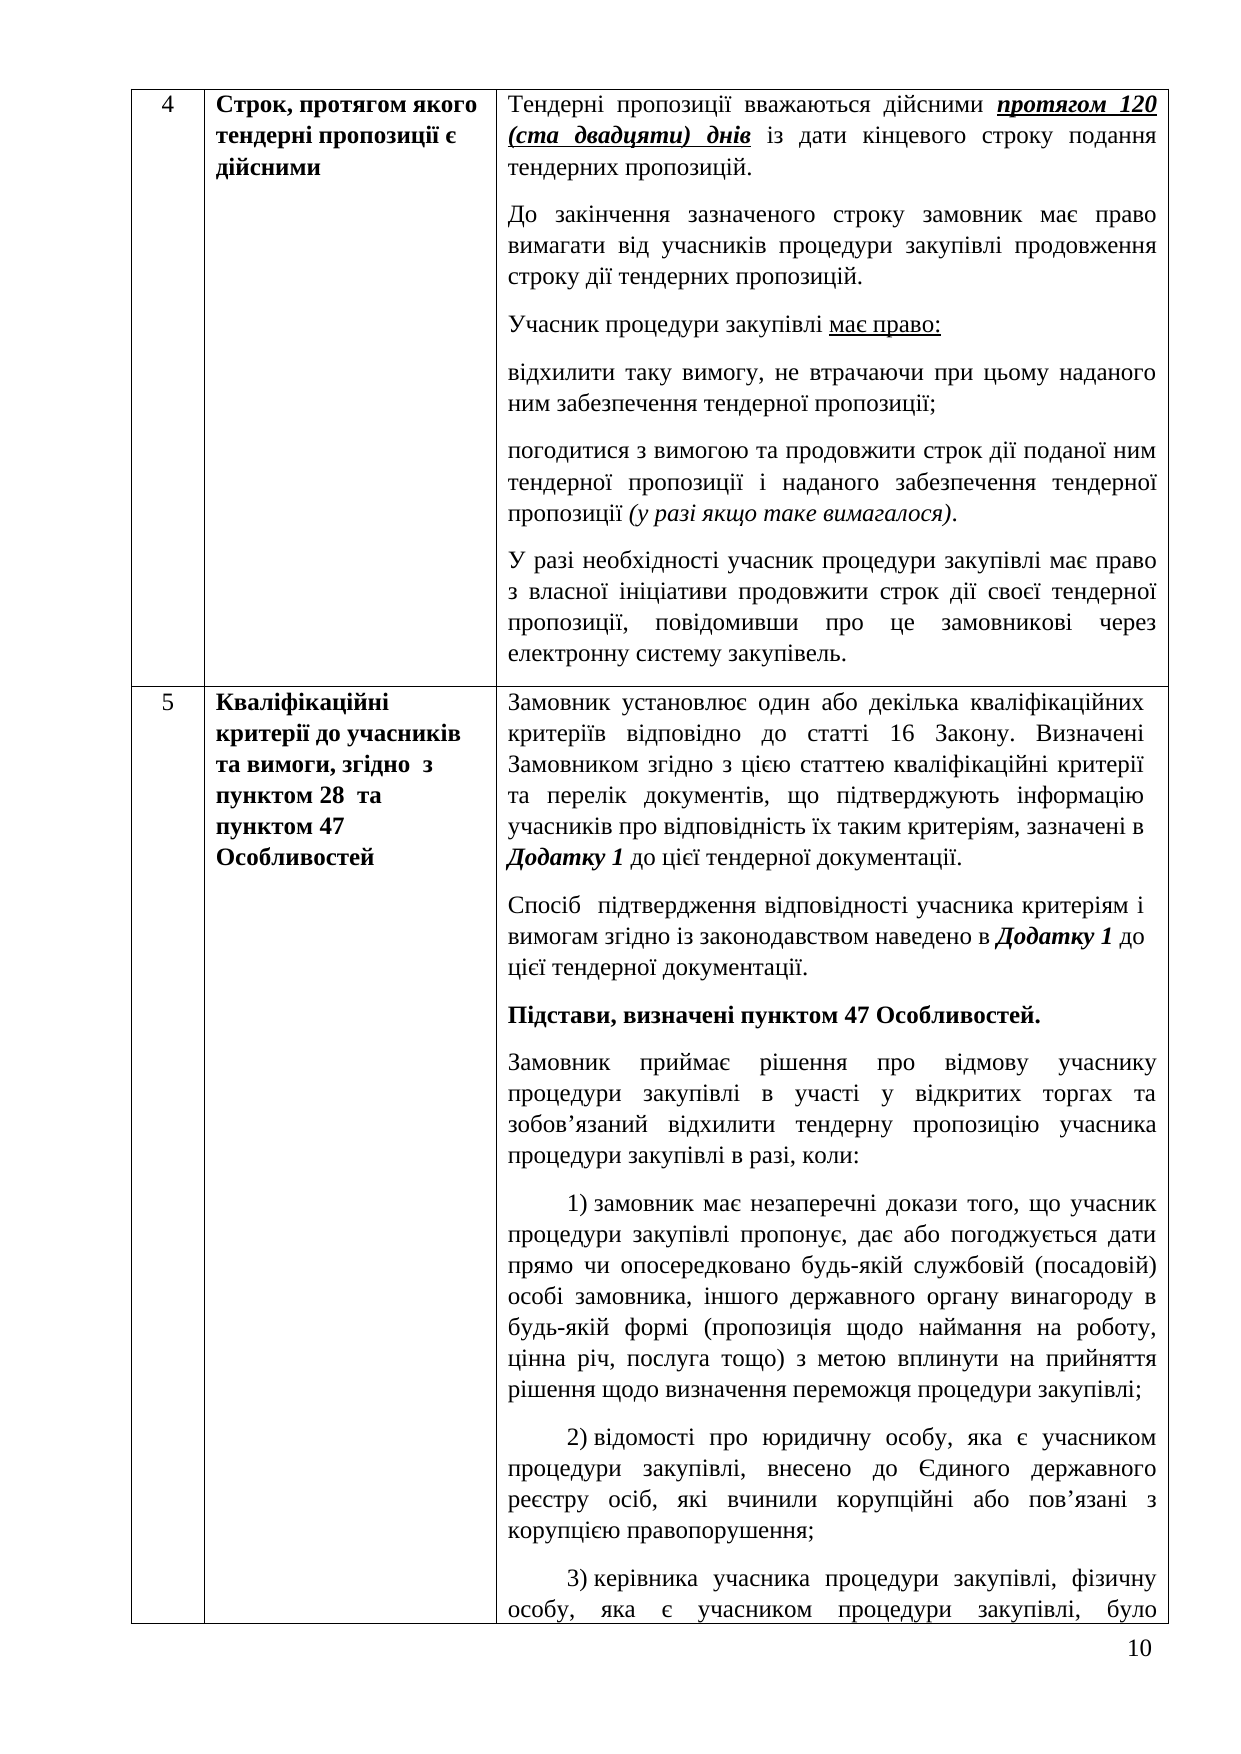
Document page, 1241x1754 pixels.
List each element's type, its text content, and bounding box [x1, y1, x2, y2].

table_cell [205, 687, 496, 1623]
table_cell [497, 687, 1168, 1623]
table_cell Строк, протягом якого тендерні пропозиції є дійсними [205, 90, 496, 686]
table_cell 4 [132, 90, 204, 686]
table_cell 5 [132, 687, 204, 1623]
table_cell Тендерні пропозиції вважаються дійсними протягом 120 (ста двадцяти) днів із дати кінцевого строку подання тендерних пропозицій. До закінчення зазначеного строку замовник має право вимагати від учасників процедури закупівлі продовження строку дії тендерних пропозицій. Учасник процедури закупівлі має право: відхилити таку вимогу, не втрачаючи при цьому наданого ним забезпечення тендерної пропозиції; погодитися з вимогою та продовжити строк дії поданої ним тендерної пропозиції і наданого забезпечення тендерної пропозиції (у разі якщо таке вимагалося). У разі необхідності учасник процедури закупівлі має право з власної ініціативи продовжити строк дії своєї тендерної пропозиції, повідомивши про це замовникові через електронну систему закупівель. [497, 90, 1168, 686]
